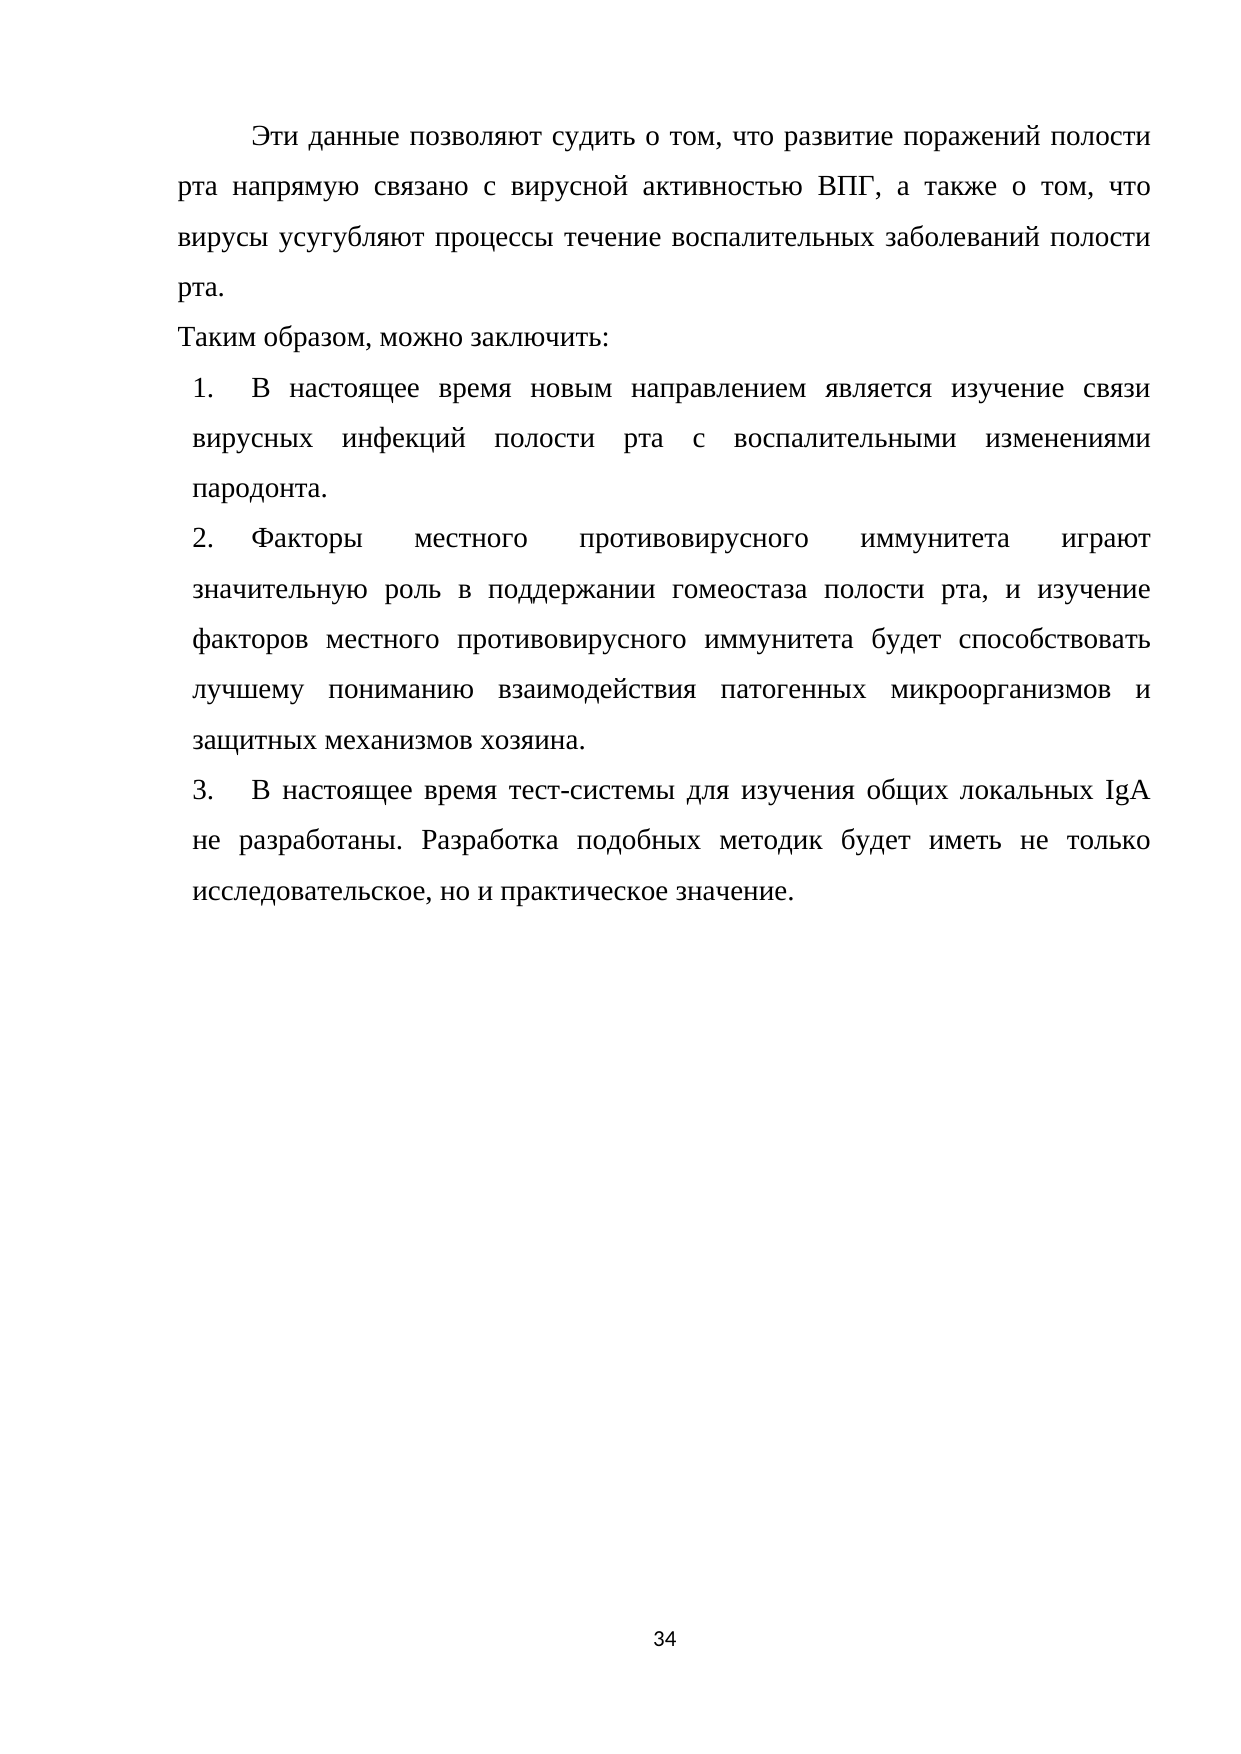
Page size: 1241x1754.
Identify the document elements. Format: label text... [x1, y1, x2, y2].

list В настоящее время новым направлением является изучение связи вирусных инфекций полости рта с воспалительными изменениями пародонта. [192, 370, 1152, 504]
list Факторы местного противовирусного иммунитета играют значительную роль в поддержании гомеостаза полости рта, и изучение факторов местного противовирусного иммунитета будет способствовать лучшему пониманию взаимодействия патогенных микроорганизмов и защитных механизмов хозяина. [192, 521, 1152, 755]
list В настоящее время тест-системы для изучения общих локальных IgA не разработаны. Разработка подобных методик будет иметь не только исследовательское, но и практическое значение. [192, 772, 1152, 906]
text Эти данные позволяют судить о том, что развитие поражений полости рта напрямую связано с вирусной активностью ВПГ, а также о том, что вирусы усугубляют процессы течение воспалительных заболеваний полости рта. [177, 118, 1152, 303]
text Таким образом, можно заключить: [177, 319, 1152, 353]
